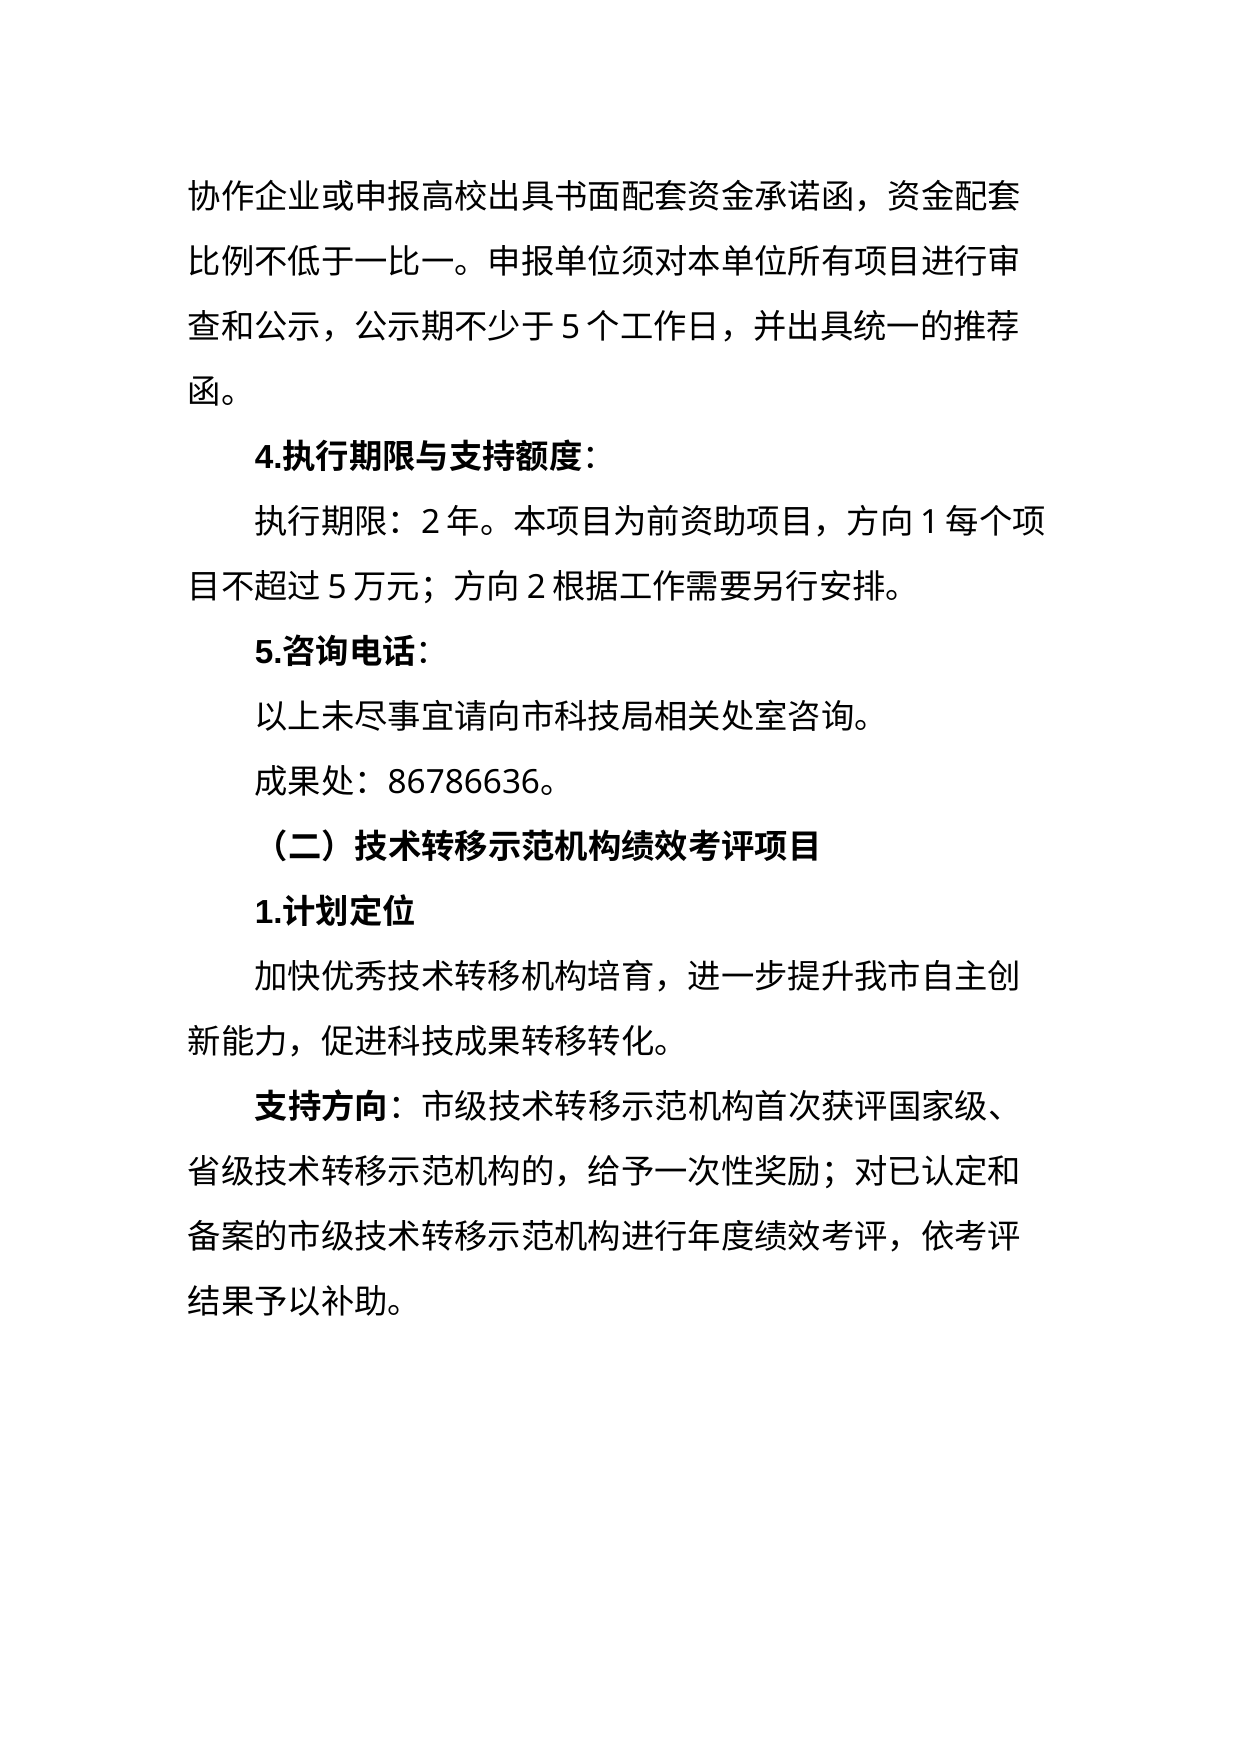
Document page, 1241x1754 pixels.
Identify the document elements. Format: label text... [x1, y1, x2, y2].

text 4.执行期限与支持额度： [187, 422, 1053, 487]
text 以上未尽事宜请向市科技局相关处室咨询。 [187, 682, 1053, 747]
text 加快优秀技术转移机构培育，进一步提升我市自主创新能力，促进科技成果转移转化。 [187, 942, 1053, 1072]
text 执行期限：2年。本项目为前资助项目，方向1每个项目不超过5万元；方向2根据工作需要另行安排。 [187, 487, 1053, 617]
text 支持方向：市级技术转移示范机构首次获评国家级、省级技术转移示范机构的，给予一次性奖励；对已认定和备案的市级技术转移示范机构进行年度绩效考评，依考评结果予以补助。 [187, 1072, 1053, 1332]
text 成果处：86786636。 [187, 747, 1053, 812]
text 5.咨询电话： [187, 617, 1053, 682]
subtitle 1.计划定位 [187, 877, 1053, 942]
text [187, 162, 1053, 422]
subtitle （二）技术转移示范机构绩效考评项目 [187, 812, 1053, 877]
